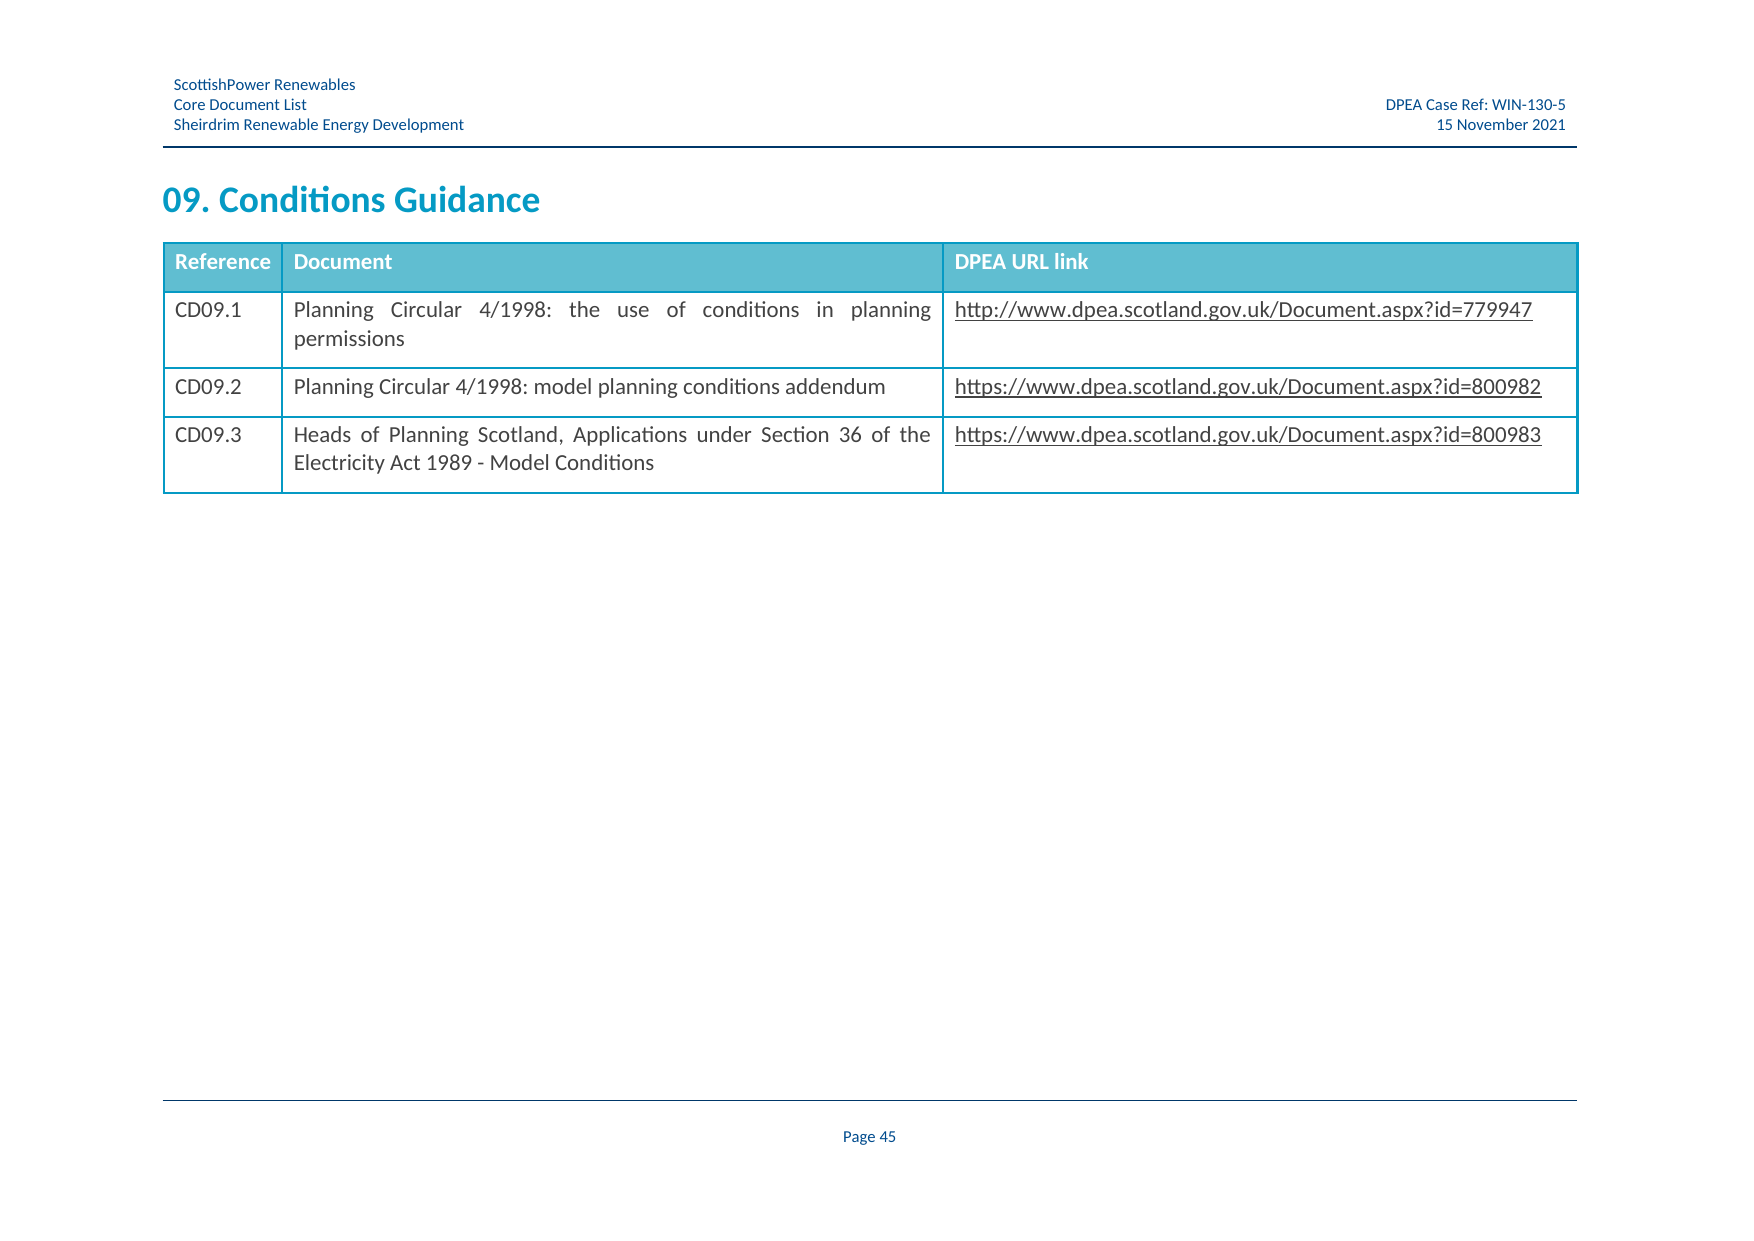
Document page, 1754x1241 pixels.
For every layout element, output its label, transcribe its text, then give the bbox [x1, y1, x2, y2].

table_cell https://www.dpea.scotland.gov.uk/Document.aspx?id=800983 [944, 418, 1576, 492]
table_cell http://www.dpea.scotland.gov.uk/Document.aspx?id=779947 [944, 293, 1576, 367]
table_cell CD09.1 [165, 293, 281, 367]
table_cell Planning Circular 4/1998: model planning conditions addendum [283, 369, 942, 416]
table_cell Planning Circular 4/1998: the use of conditions in planning permissions [283, 293, 942, 367]
table_header Reference [165, 244, 281, 291]
table_cell Heads of Planning Scotland, Applications under Section 36 of the Electricity Act 1989 - Model Conditions [283, 418, 942, 492]
table_cell https://www.dpea.scotland.gov.uk/Document.aspx?id=800982 [944, 369, 1576, 416]
table_header Document [283, 244, 942, 291]
subtitle 09. Conditions Guidance [162, 176, 1577, 221]
table_cell CD09.3 [165, 418, 281, 492]
table_header DPEA URL link [944, 244, 1576, 291]
table_cell CD09.2 [165, 369, 281, 416]
